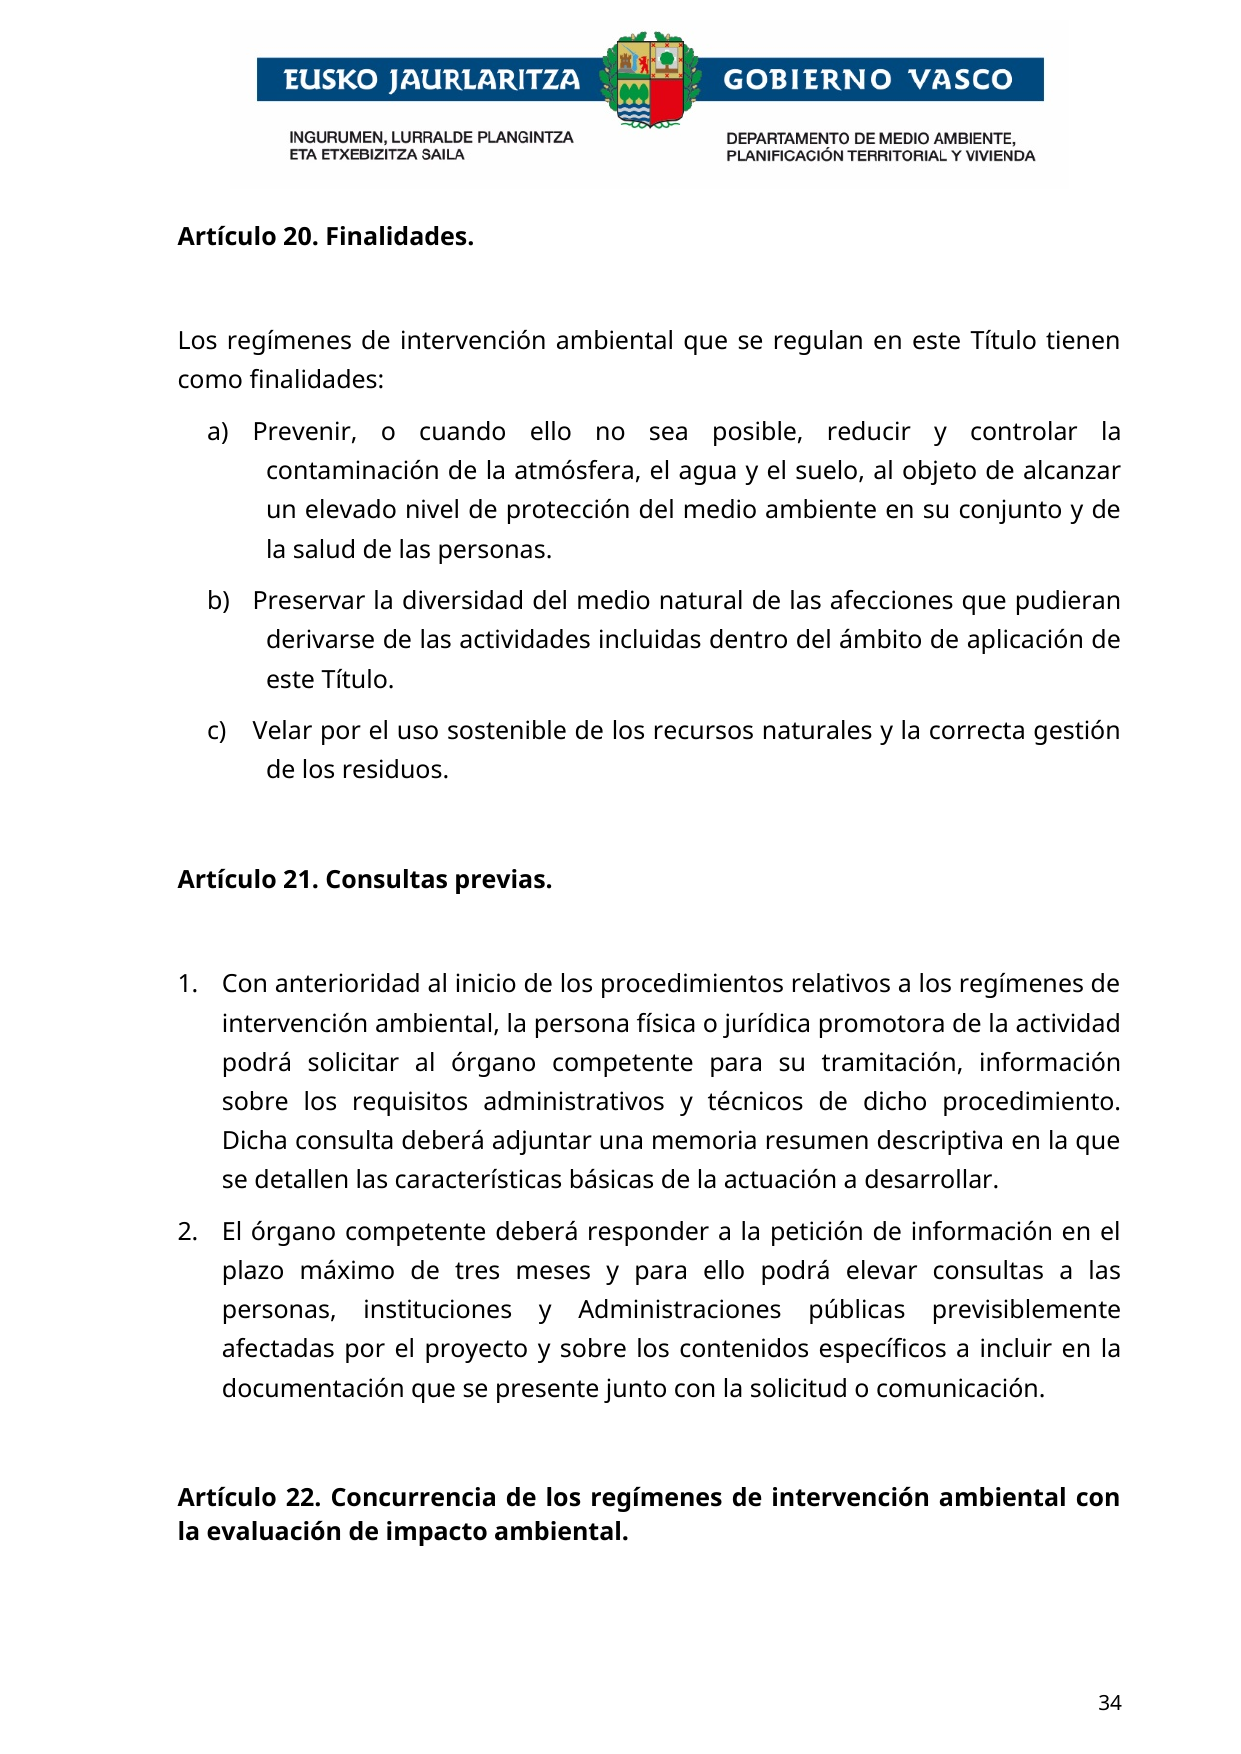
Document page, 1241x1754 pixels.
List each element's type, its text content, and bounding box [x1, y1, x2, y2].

subtitle Artículo 22. Concurrencia de los regímenes de intervención ambiental con la evaluación de impacto ambiental. [177, 1480, 1122, 1548]
list Prevenir, o cuando ello no sea posible, reducir y controlar la contaminación de la atmósfera, el agua y el suelo, al objeto de alcanzar un elevado nivel de protección del medio ambiente en su conjunto y de la salud de las personas. [207, 414, 1122, 565]
picture [230, 20, 1069, 189]
list Velar por el uso sostenible de los recursos naturales y la correcta gestión de los residuos. [207, 713, 1122, 786]
subtitle Artículo 21. Consultas previas. [177, 862, 1122, 896]
subtitle Artículo 20. Finalidades. [177, 218, 1122, 252]
list El órgano competente deberá responder a la petición de información en el plazo máximo de tres meses y para ello podrá elevar consultas a las personas, instituciones y Administraciones públicas previsiblemente afectadas por el proyecto y sobre los contenidos específicos a incluir en la documentación que se presente junto con la solicitud o comunicación. [177, 1214, 1122, 1404]
text Los regímenes de intervención ambiental que se regulan en este Título tienen como finalidades: [177, 323, 1122, 396]
list Preservar la diversidad del medio natural de las afecciones que pudieran derivarse de las actividades incluidas dentro del ámbito de aplicación de este Título. [207, 583, 1122, 695]
list Con anterioridad al inicio de los procedimientos relativos a los regímenes de intervención ambiental, la persona física o jurídica promotora de la actividad podrá solicitar al órgano competente para su tramitación, información sobre los requisitos administrativos y técnicos de dicho procedimiento. Dicha consulta deberá adjuntar una memoria resumen descriptiva en la que se detallen las características básicas de la actuación a desarrollar. [177, 966, 1122, 1196]
